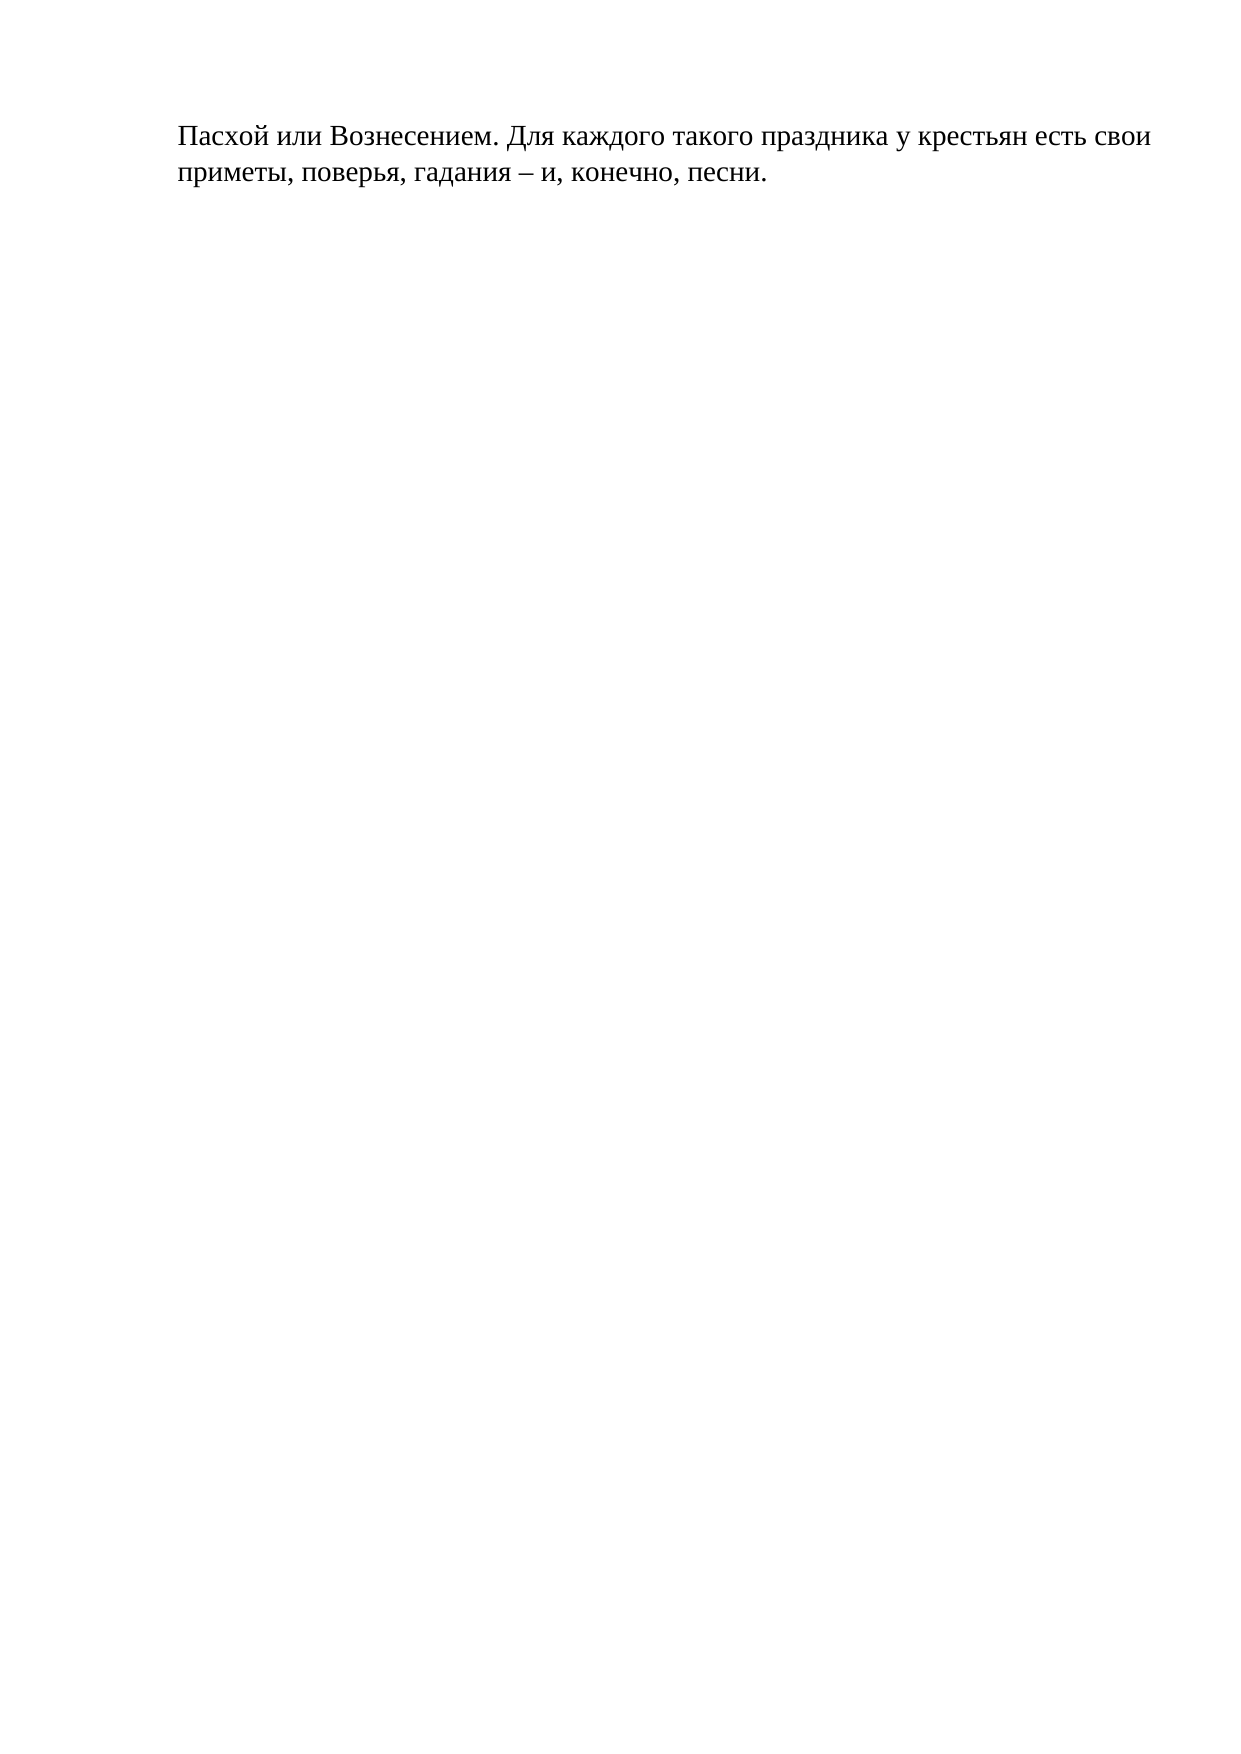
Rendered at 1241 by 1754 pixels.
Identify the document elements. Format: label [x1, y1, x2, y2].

text [177, 118, 1152, 188]
